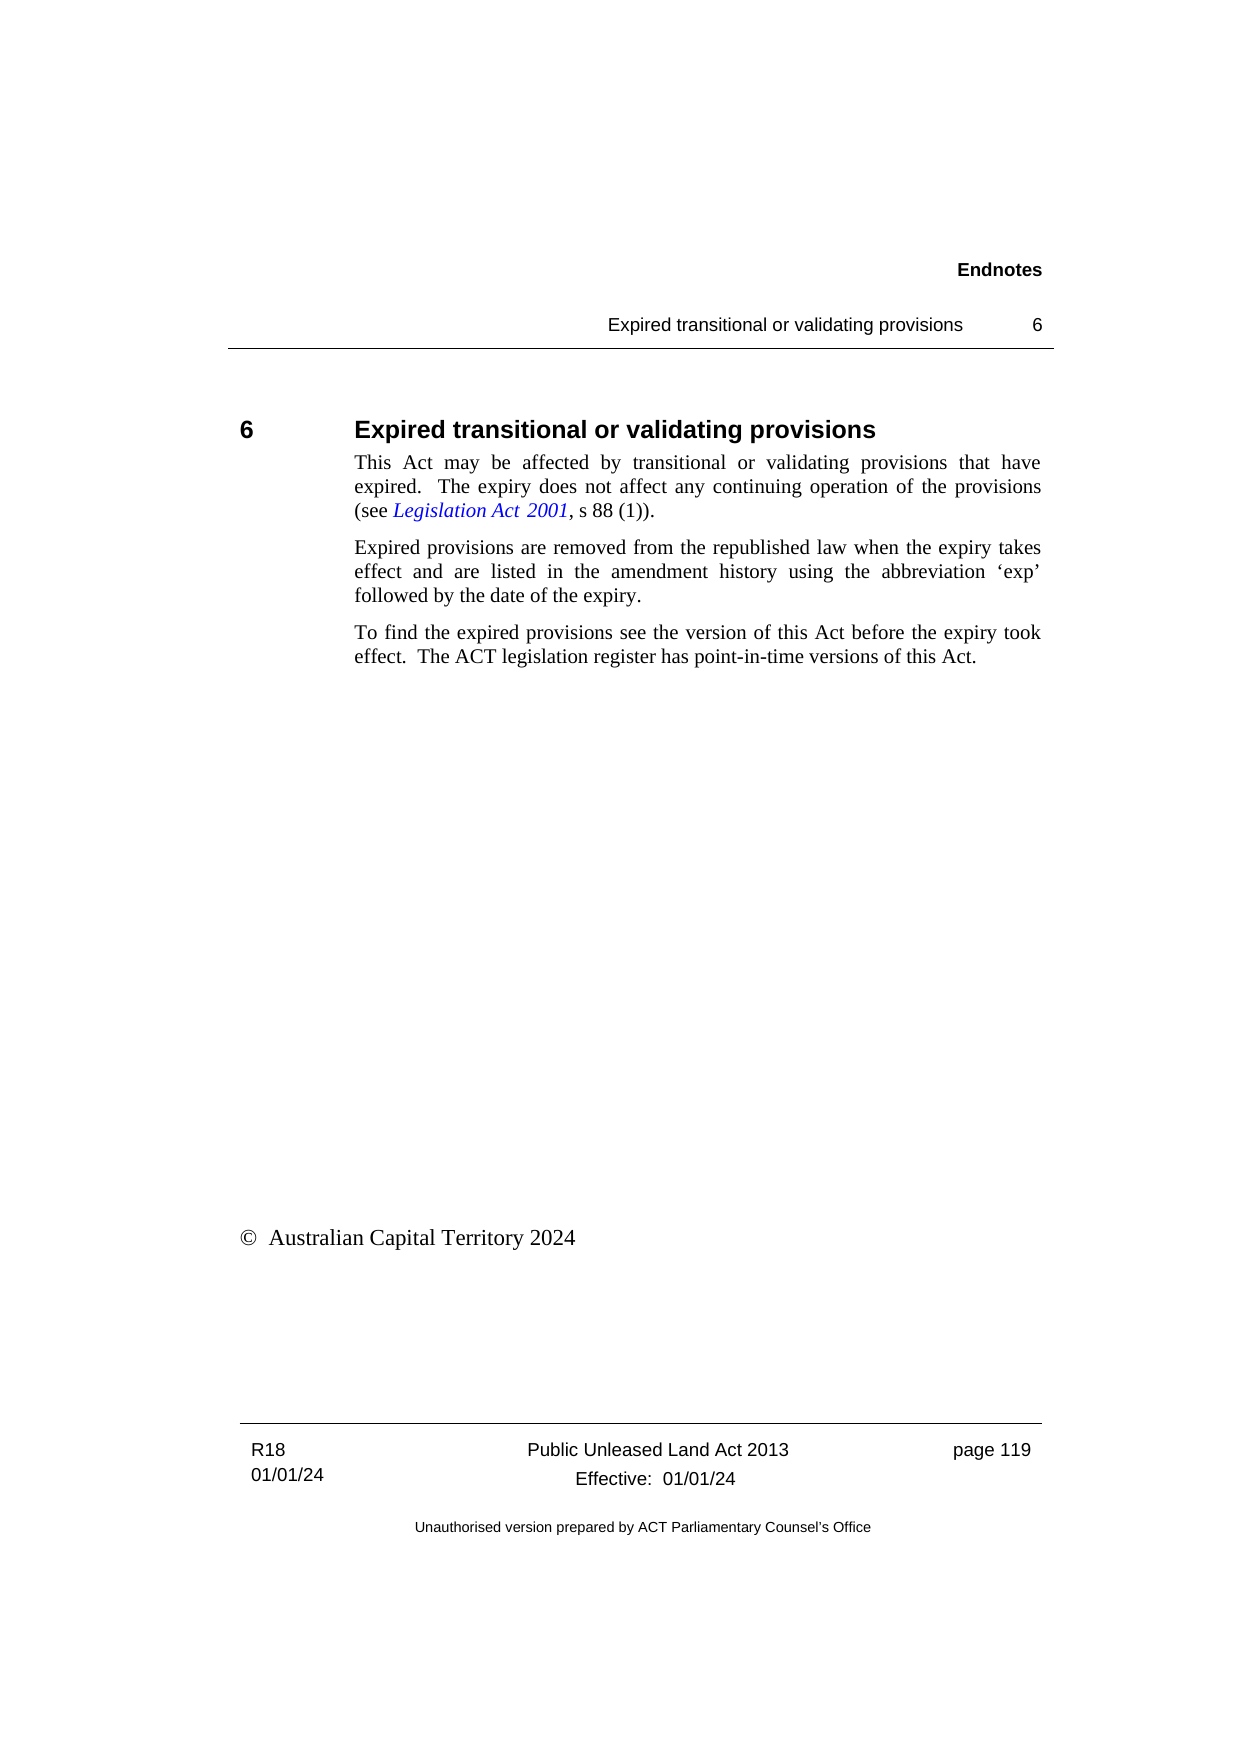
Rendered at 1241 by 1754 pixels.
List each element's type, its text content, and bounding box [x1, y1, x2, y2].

text This Act may be affected by transitional or validating provisions that have expired. The expiry does not affect any continuing operation of the provisions (see Legislation Act 2001, s 88 (1)). [354, 450, 1042, 522]
text © Australian Capital Territory 2024 [239, 1224, 1042, 1250]
text Expired provisions are removed from the republished law when the expiry takes effect and are listed in the amendment history using the abbreviation ‘exp’ followed by the date of the expiry. [354, 535, 1042, 607]
text 6 Expired transitional or validating provisions [239, 415, 1042, 444]
text To find the expired provisions see the version of this Act before the expiry took effect. The ACT legislation register has point-in-time versions of this Act. [354, 620, 1042, 668]
